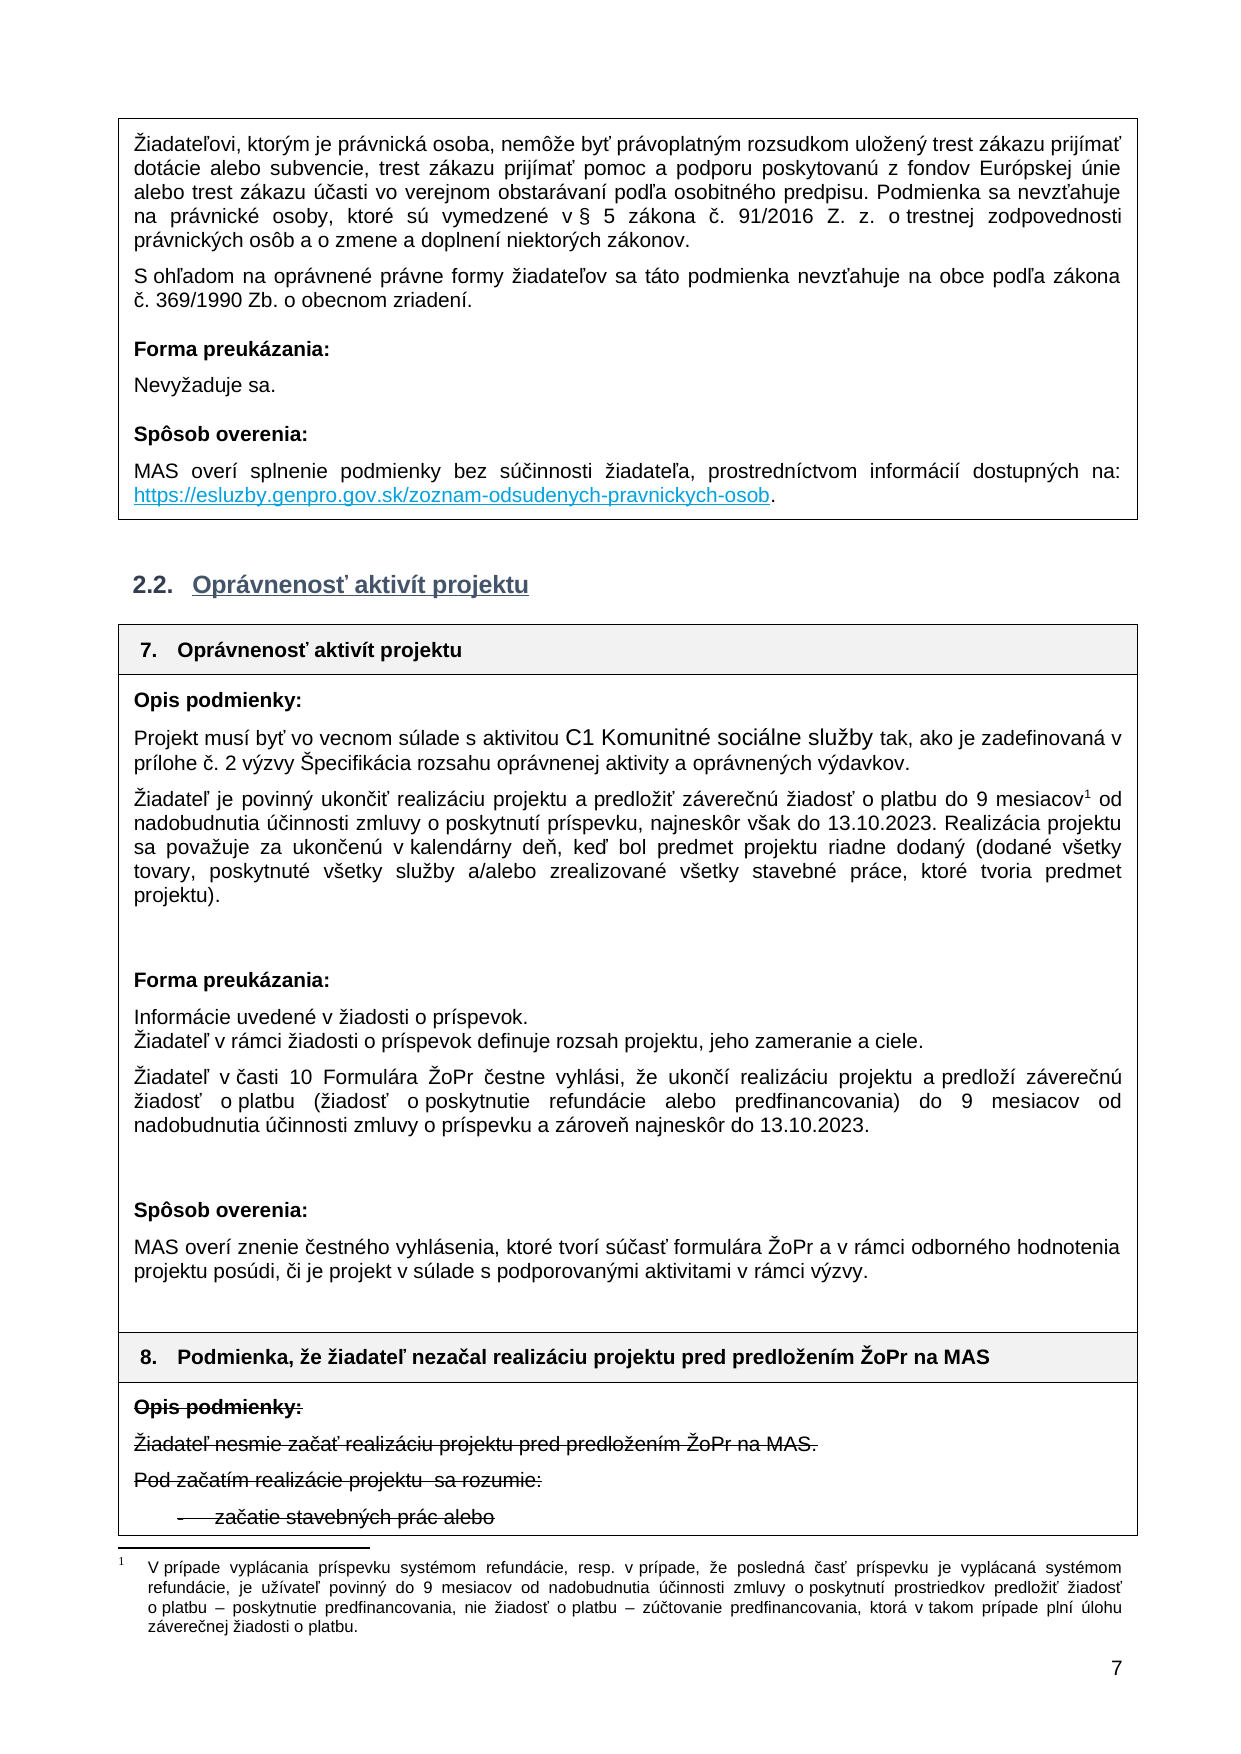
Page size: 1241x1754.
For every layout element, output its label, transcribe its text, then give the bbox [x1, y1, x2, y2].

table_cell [119, 1383, 1137, 1535]
table_cell Podmienka, že žiadateľ nezačal realizáciu projektu pred predložením ŽoPr na MAS [119, 1333, 1137, 1382]
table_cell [119, 119, 1137, 519]
subtitle Oprávnenosť aktivít projektu [132, 570, 1122, 599]
table_header Oprávnenosť aktivít projektu [119, 625, 1137, 674]
table_cell Opis podmienky: Projekt musí byť vo vecnom súlade s aktivitou tak, ako je zadefinovaná v prílohe č. 2 výzvy Špecifikácia rozsahu oprávnenej aktivity a oprávnených výdavkov. Žiadateľ je povinný ukončiť realizáciu projektu a predložiť záverečnú žiadosť o platbu do 9 mesiacov od nadobudnutia účinnosti zmluvy o poskytnutí príspevku, najneskôr však do 13.10.2023. Realizácia projektu sa považuje za ukončenú v kalendárny deň, keď bol predmet projektu riadne dodaný (dodané všetky tovary, poskytnuté všetky služby a/alebo zrealizované všetky stavebné práce, ktoré tvoria predmet projektu). Forma preukázania: Informácie uvedené v žiadosti o príspevok. Žiadateľ v rámci žiadosti o príspevok definuje rozsah projektu, jeho zameranie a ciele. Žiadateľ v časti 10 Formulára ŽoPr čestne vyhlási, že ukončí realizáciu projektu a predloží záverečnú žiadosť o platbu (žiadosť o poskytnutie refundácie alebo predfinancovania) do 9 mesiacov od nadobudnutia účinnosti zmluvy o príspevku a zároveň najneskôr do 13.10.2023. Spôsob overenia: MAS overí znenie čestného vyhlásenia, ktoré tvorí súčasť formulára ŽoPr a v rámci odborného hodnotenia projektu posúdi, či je projekt v súlade s podporovanými aktivitami v rámci výzvy. [119, 675, 1137, 1332]
